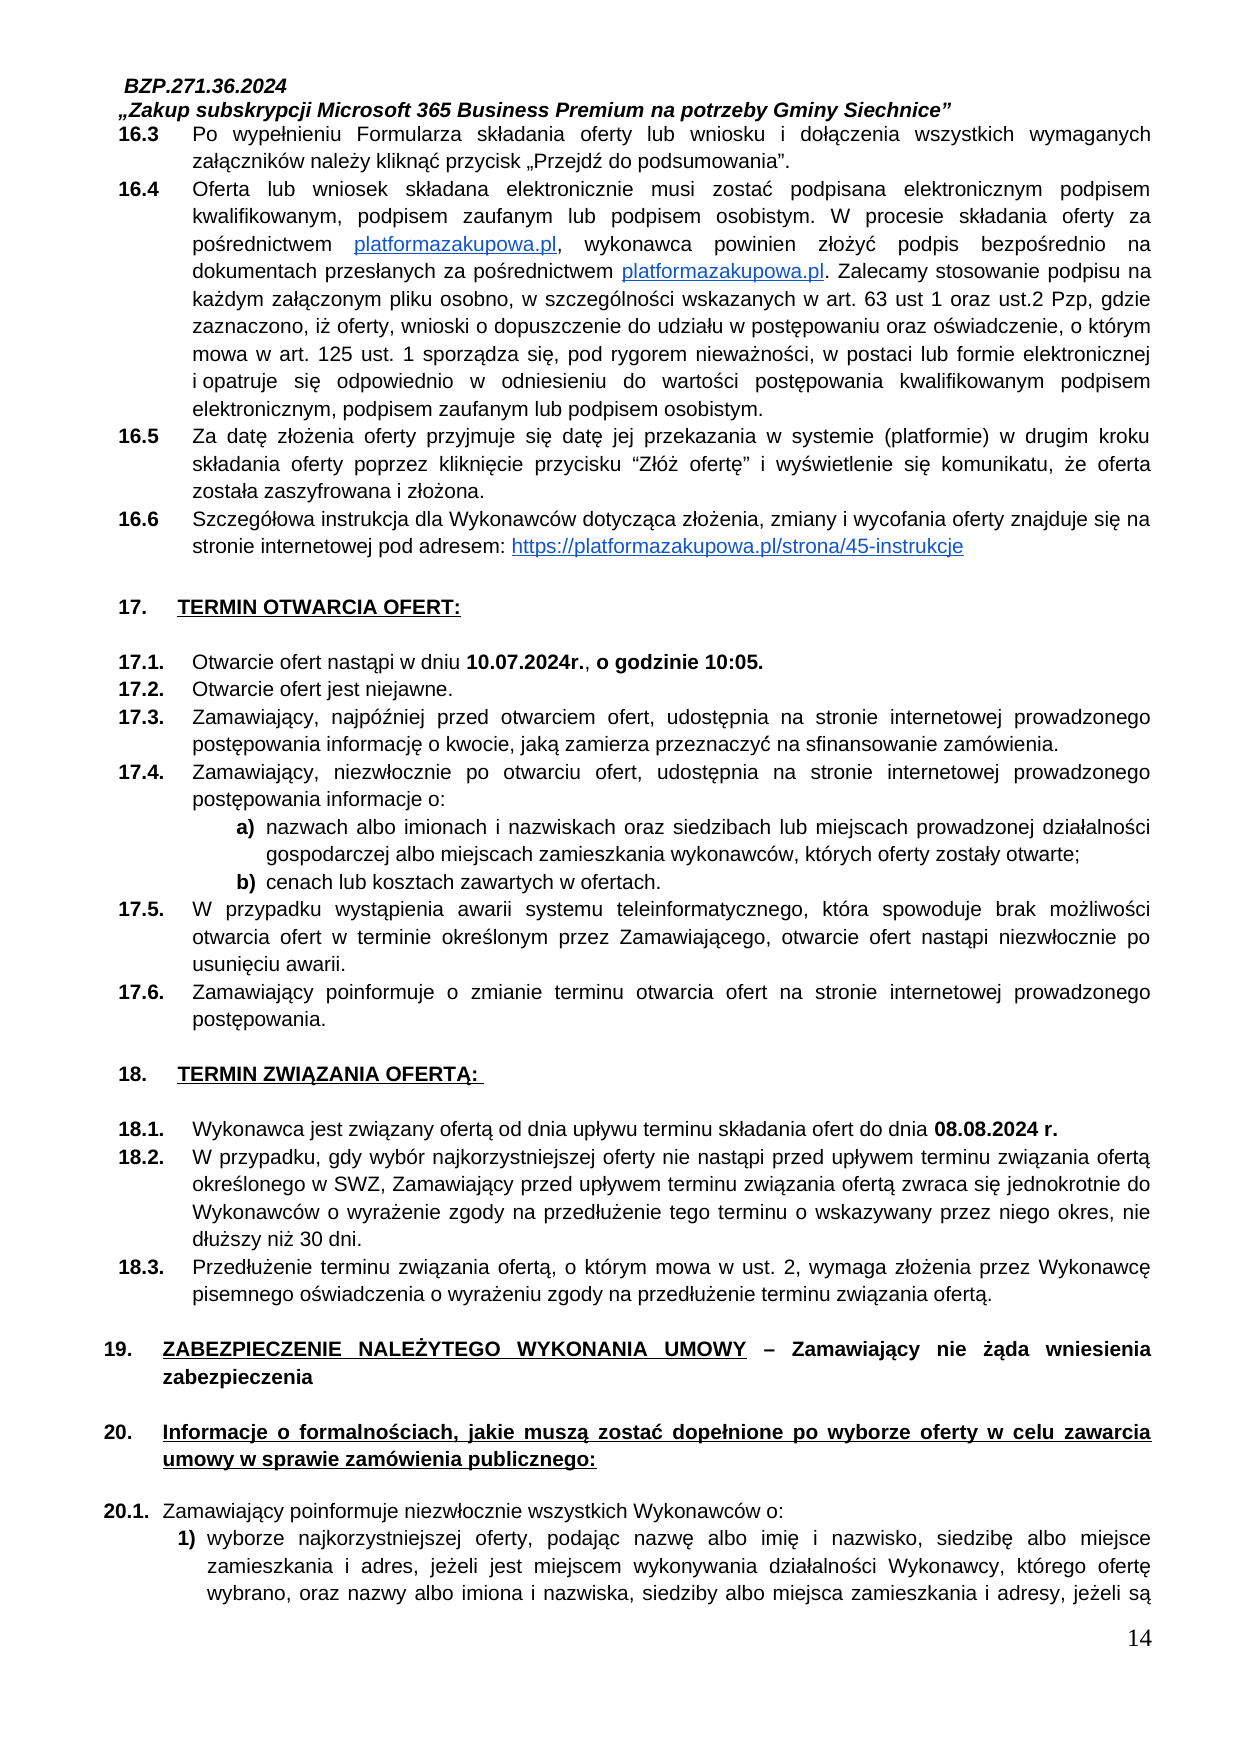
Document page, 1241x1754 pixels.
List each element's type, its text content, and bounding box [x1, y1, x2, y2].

list TERMIN ZWIĄZANIA OFERTĄ: [118, 1062, 1152, 1086]
list Otwarcie ofert nastąpi w dniu 10.07.2024r., o godzinie 10:05. [118, 650, 1152, 674]
list ZABEZPIECZENIE NALEŻYTEGO WYKONANIA UMOWY – Zamawiający nie żąda wniesienia zabezpieczenia [103, 1337, 1152, 1389]
list Oferta lub wniosek składana elektronicznie musi zostać podpisana elektronicznym podpisem kwalifikowanym, podpisem zaufanym lub podpisem osobistym. W procesie składania oferty za pośrednictwem platformazakupowa.pl, wykonawca powinien złożyć podpis bezpośrednio na dokumentach przesłanych za pośrednictwem platformazakupowa.pl. Zalecamy stosowanie podpisu na każdym załączonym pliku osobno, w szczególności wskazanych w art. 63 ust 1 oraz ust.2 Pzp, gdzie zaznaczono, iż oferty, wnioski o dopuszczenie do udziału w postępowaniu oraz oświadczenie, o którym mowa w art. 125 ust. 1 sporządza się, pod rygorem nieważności, w postaci lub formie elektronicznej i opatruje się odpowiednio w odniesieniu do wartości postępowania kwalifikowanym podpisem elektronicznym, podpisem zaufanym lub podpisem osobistym. [118, 177, 1152, 421]
list W przypadku wystąpienia awarii systemu teleinformatycznego, która spowoduje brak możliwości otwarcia ofert w terminie określonym przez Zamawiającego, otwarcie ofert nastąpi niezwłocznie po usunięciu awarii. [118, 897, 1152, 976]
list Zamawiający poinformuje o zmianie terminu otwarcia ofert na stronie internetowej prowadzonego postępowania. [118, 980, 1152, 1031]
list Wykonawca jest związany ofertą od dnia upływu terminu składania ofert do dnia 08.08.2024 r. [118, 1117, 1152, 1141]
list nazwach albo imionach i nazwiskach oraz siedzibach lub miejscach prowadzonej działalności gospodarczej albo miejscach zamieszkania wykonawców, których oferty zostały otwarte; [236, 815, 1152, 866]
list Informacje o formalnościach, jakie muszą zostać dopełnione po wyborze oferty w celu zawarcia umowy w sprawie zamówienia publicznego: [103, 1420, 1152, 1471]
list W przypadku, gdy wybór najkorzystniejszej oferty nie nastąpi przed upływem terminu związania ofertą określonego w SWZ, Zamawiający przed upływem terminu związania ofertą zwraca się jednokrotnie do Wykonawców o wyrażenie zgody na przedłużenie tego terminu o wskazywany przez niego okres, nie dłuższy niż 30 dni. [118, 1145, 1152, 1251]
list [177, 1526, 1152, 1605]
list TERMIN OTWARCIA OFERT: [118, 595, 1152, 619]
list Otwarcie ofert jest niejawne. [118, 677, 1152, 701]
list Zamawiający poinformuje niezwłocznie wszystkich Wykonawców o: [103, 1499, 1152, 1523]
list cenach lub kosztach zawartych w ofertach. [236, 870, 1152, 894]
list Po wypełnieniu Formularza składania oferty lub wniosku i dołączenia wszystkich wymaganych załączników należy kliknąć przycisk „Przejdź do podsumowania”. [118, 122, 1152, 173]
list Za datę złożenia oferty przyjmuje się datę jej przekazania w systemie (platformie) w drugim kroku składania oferty poprzez kliknięcie przycisku “Złóż ofertę” i wyświetlenie się komunikatu, że oferta została zaszyfrowana i złożona. [118, 424, 1152, 503]
list Szczegółowa instrukcja dla Wykonawców dotycząca złożenia, zmiany i wycofania oferty znajduje się na stronie internetowej pod adresem: https://platformazakupowa.pl/strona/45-instrukcje [118, 507, 1152, 558]
list Zamawiający, najpóźniej przed otwarciem ofert, udostępnia na stronie internetowej prowadzonego postępowania informację o kwocie, jaką zamierza przeznaczyć́ na sfinansowanie zamówienia. [118, 705, 1152, 756]
list Zamawiający, niezwłocznie po otwarciu ofert, udostępnia na stronie internetowej prowadzonego postępowania informacje o: [118, 760, 1152, 811]
list Przedłużenie terminu związania ofertą, o którym mowa w ust. 2, wymaga złożenia przez Wykonawcę pisemnego oświadczenia o wyrażeniu zgody na przedłużenie terminu związania ofertą. [118, 1255, 1152, 1306]
